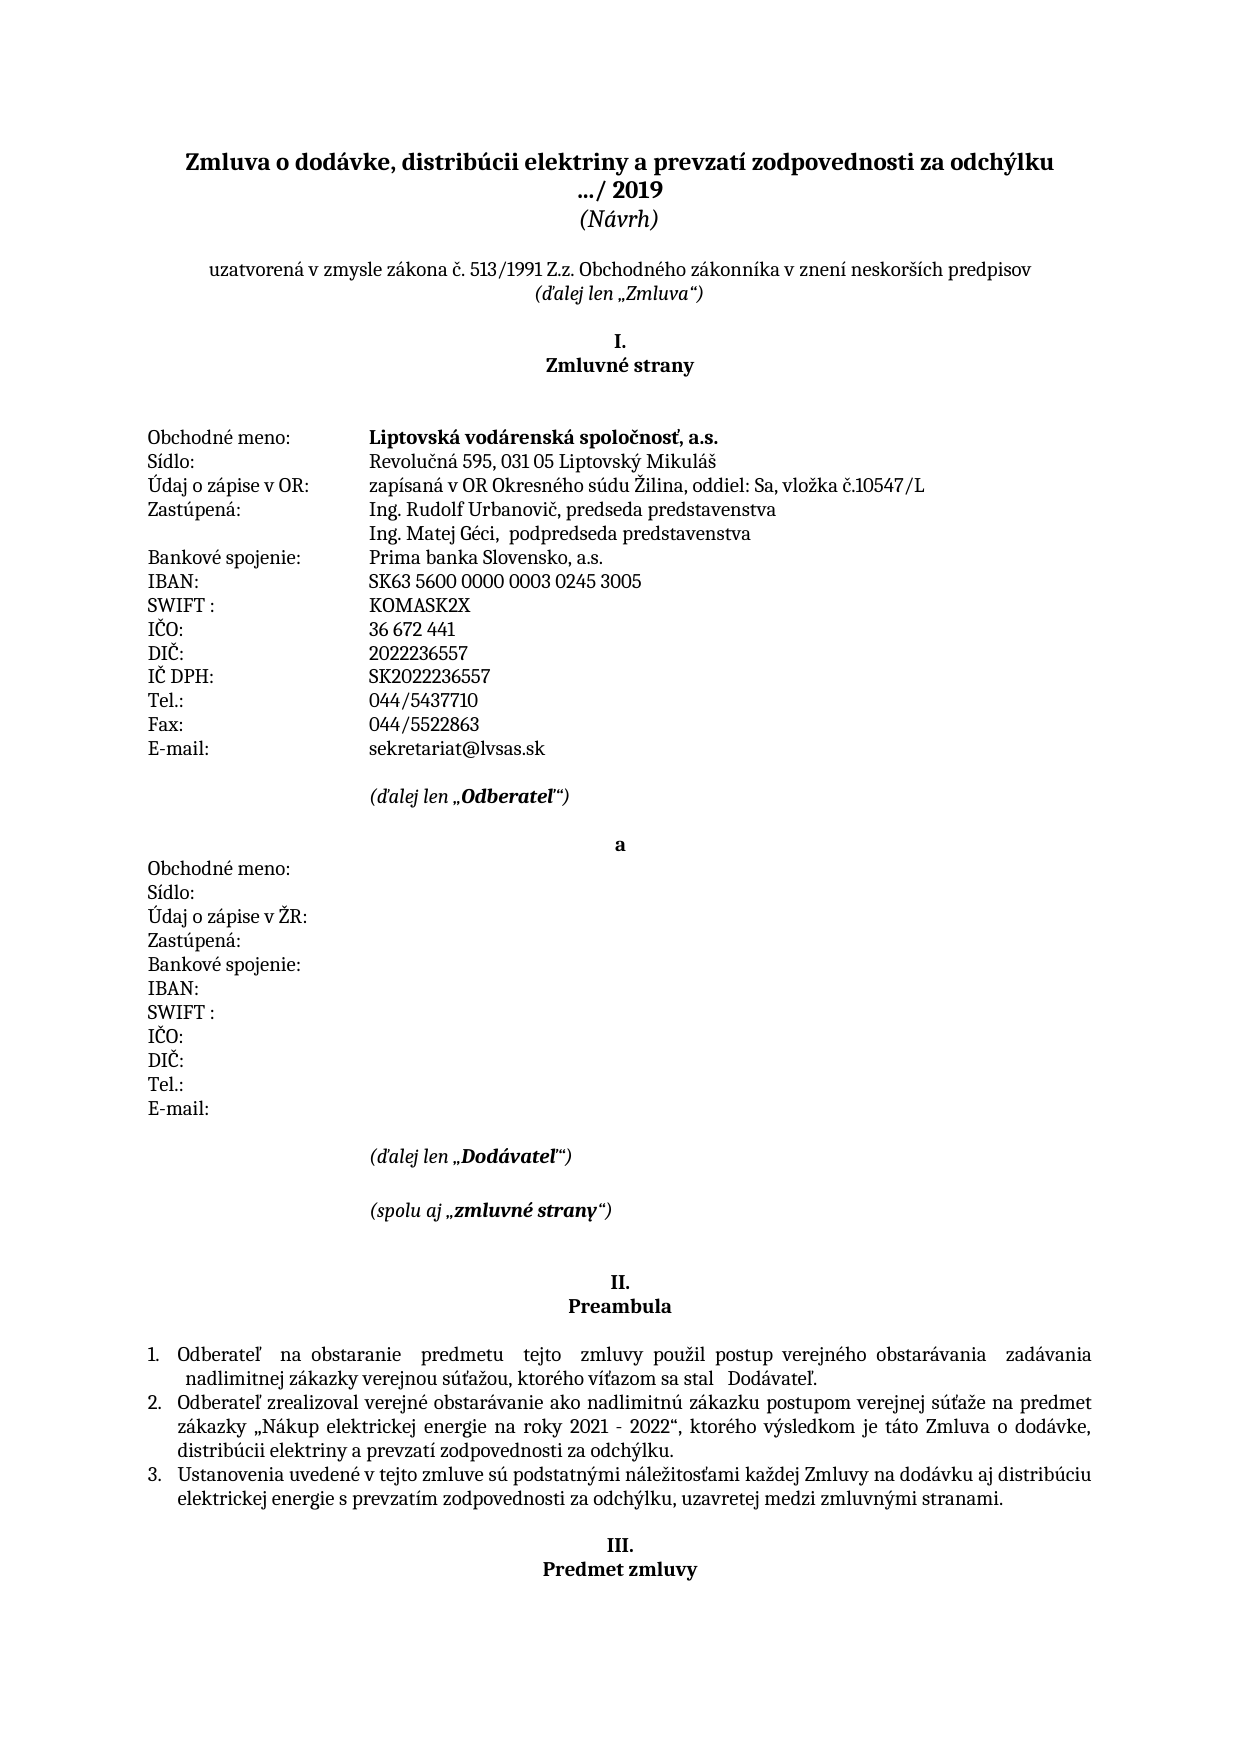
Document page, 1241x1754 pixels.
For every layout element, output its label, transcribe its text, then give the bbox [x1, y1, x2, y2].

text (ďalej len „Dodávateľ“) [148, 1144, 1093, 1168]
text Údaj o zápise v OR: zapísaná v OR Okresného súdu Žilina, oddiel: Sa, vložka č.10547/L [148, 473, 1093, 497]
text Obchodné meno: Liptovská vodárenská spoločnosť, a.s. [148, 426, 1093, 449]
text IBAN: [148, 977, 1093, 1001]
text Tel.: [148, 1072, 1093, 1096]
text E-mail: sekretariat@lvsas.sk [148, 737, 1093, 761]
list Odberateľ zrealizoval verejné obstarávanie ako nadlimitnú zákazku postupom verejnej súťaže na predmet zákazky „Nákup elektrickej energie na roky 2021 - 2022“, ktorého výsledkom je táto Zmluva o dodávke, distribúcii elektriny a prevzatí zodpovednosti za odchýlku. [148, 1390, 1093, 1462]
text Preambula [148, 1294, 1093, 1318]
text DIČ: 2022236557 [148, 641, 1093, 665]
text Údaj o zápise v ŽR: [148, 905, 1093, 929]
text IČO: [148, 1024, 1093, 1048]
text Sídlo: [148, 881, 1093, 905]
text III. [148, 1534, 1093, 1558]
text I. [148, 330, 1093, 354]
text SWIFT : [148, 1001, 1093, 1024]
text Bankové spojenie: Prima banka Slovensko, a.s. [148, 545, 1093, 569]
text DIČ: [148, 1048, 1093, 1072]
text IČ DPH: SK2022236557 [148, 665, 1093, 689]
text Predmet zmluvy [148, 1558, 1093, 1582]
text Zastúpená: Ing. Rudolf Urbanovič, predseda predstavenstva [148, 497, 1093, 521]
text Sídlo: Revolučná 595, 031 05 Liptovský Mikuláš [148, 449, 1093, 473]
text a [148, 833, 1093, 857]
text IBAN: SK63 5600 0000 0003 0245 3005 [148, 569, 1093, 593]
text (Návrh) [148, 205, 1093, 234]
list Odberateľ na obstaranie predmetu tejto zmluvy použil postup verejného obstarávania zadávania nadlimitnej zákazky verejnou súťažou, ktorého víťazom sa stal Dodávateľ. [148, 1342, 1093, 1390]
text (spolu aj „zmluvné strany“) [295, 1199, 1093, 1223]
list Ustanovenia uvedené v tejto zmluve sú podstatnými náležitosťami každej Zmluvy na dodávku aj distribúciu elektrickej energie s prevzatím zodpovednosti za odchýlku, uzavretej medzi zmluvnými stranami. [148, 1462, 1093, 1510]
text SWIFT : KOMASK2X [148, 593, 1093, 617]
text Ing. Matej Géci, podpredseda predstavenstva [148, 521, 1093, 545]
text (ďalej len „Odberateľ“) [148, 785, 1093, 809]
text Zastúpená: [148, 929, 1093, 953]
text Zmluvné strany [148, 354, 1093, 378]
text Zmluva o dodávke, distribúcii elektriny a prevzatí zodpovednosti za odchýlku [148, 148, 1093, 176]
text II. [148, 1271, 1093, 1294]
text E-mail: [148, 1096, 1093, 1120]
text (ďalej len „Zmluva“) [148, 282, 1093, 306]
text IČO: 36 672 441 [148, 617, 1093, 641]
text Bankové spojenie: [148, 953, 1093, 977]
text Fax: 044/5522863 [148, 713, 1093, 737]
text Obchodné meno: [148, 857, 1093, 881]
text Tel.: 044/5437710 [148, 689, 1093, 713]
text .../ 2019 [148, 176, 1093, 205]
text uzatvorená v zmysle zákona č. 513/1991 Z.z. Obchodného zákonníka v znení neskorších predpisov [148, 258, 1093, 282]
